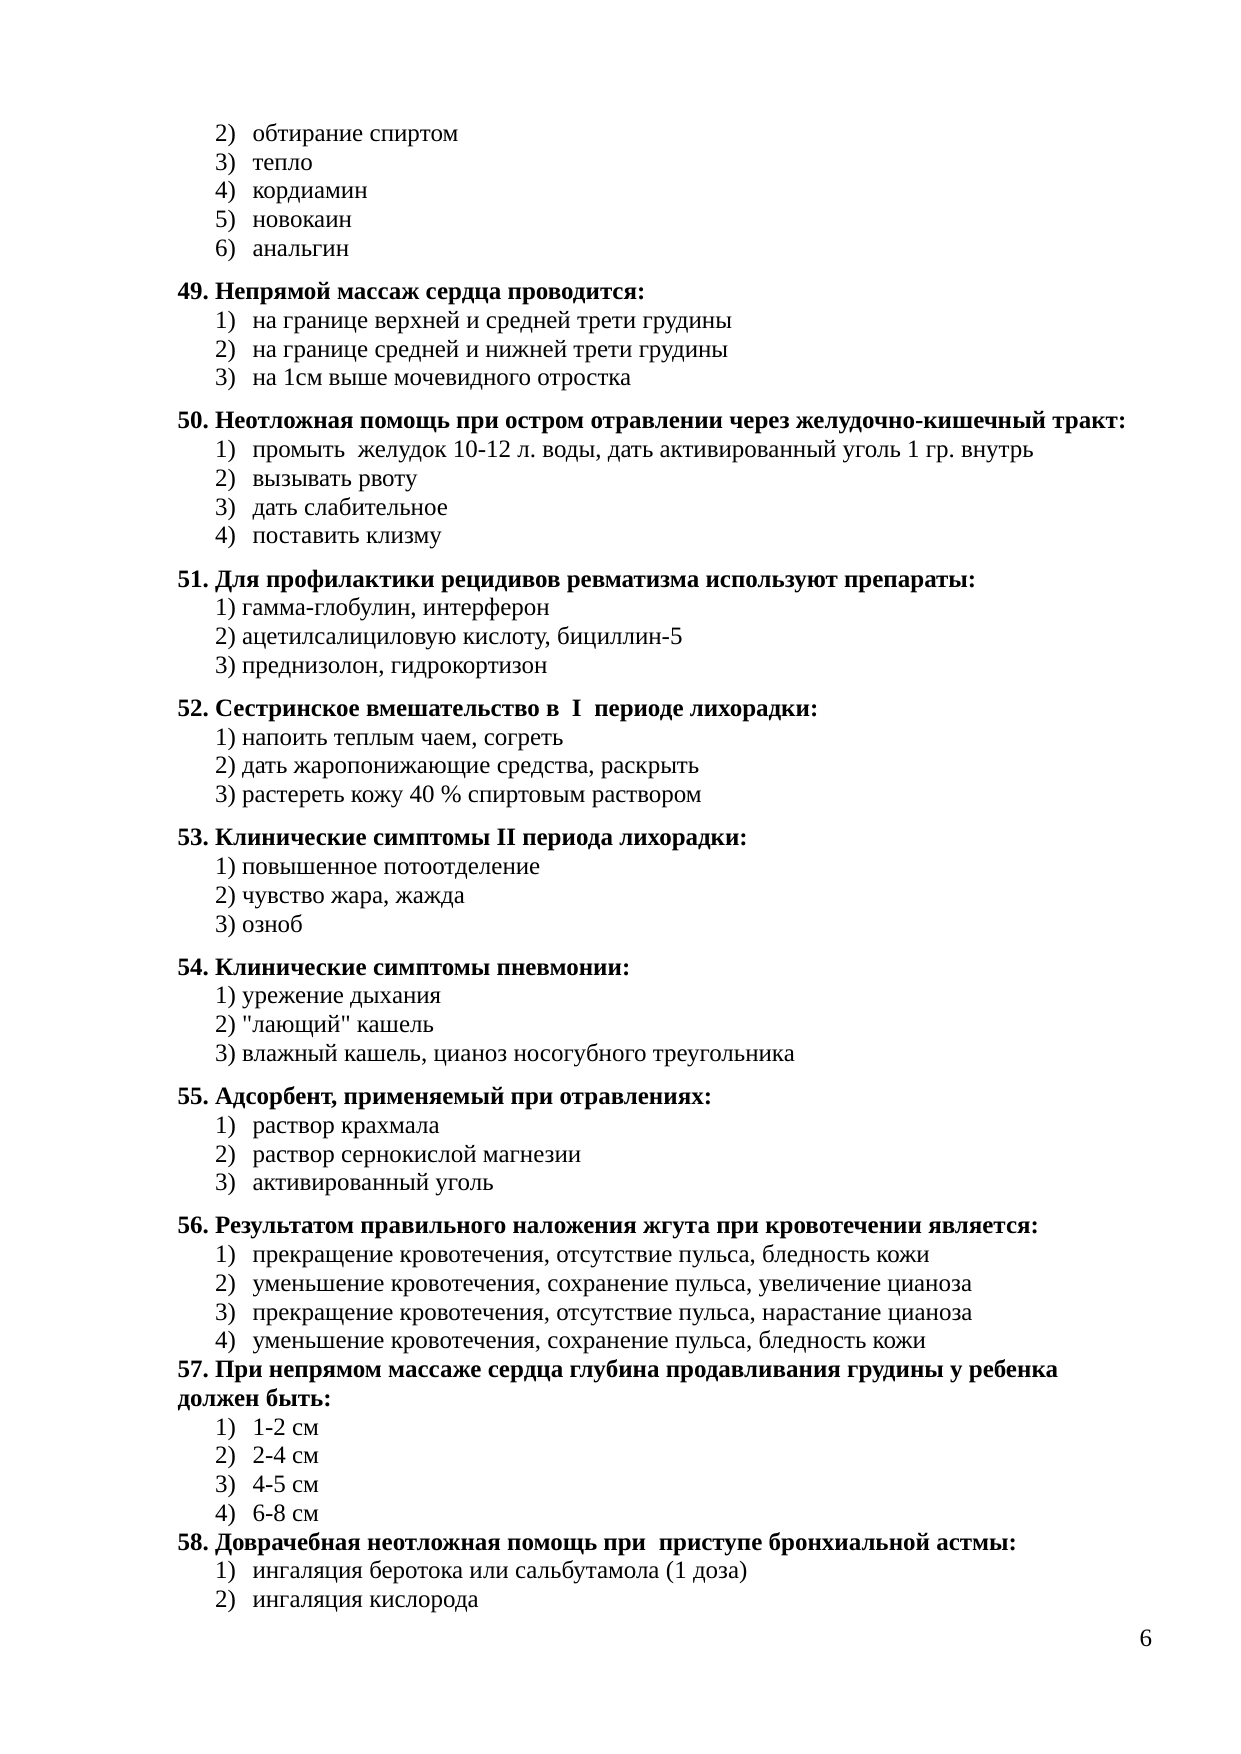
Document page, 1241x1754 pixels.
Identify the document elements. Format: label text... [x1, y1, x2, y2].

list на границе средней и нижней трети грудины [215, 334, 1152, 362]
list промыть желудок 10-12 л. воды, дать активированный уголь 1 гр. внутрь [215, 434, 1152, 463]
text 3) преднизолон, гидрокортизон [177, 650, 1152, 679]
text 3) растереть кожу 40 % спиртовым раствором [177, 779, 1152, 808]
text 56. Результатом правильного наложения жгута при кровотечении является: [177, 1211, 1152, 1239]
list уменьшение кровотечения, сохранение пульса, увеличение цианоза [215, 1268, 1152, 1297]
list уменьшение кровотечения, сохранение пульса, бледность кожи [215, 1326, 1152, 1354]
text 54. Клинические симптомы пневмонии: [177, 952, 1152, 981]
list раствор крахмала [215, 1110, 1152, 1139]
list прекращение кровотечения, отсутствие пульса, бледность кожи [215, 1239, 1152, 1268]
list 1-2 см [215, 1412, 1152, 1441]
text 2) дать жаропонижающие средства, раскрыть [177, 751, 1152, 779]
list кордиамин [215, 176, 1152, 204]
list дать слабительное [215, 492, 1152, 521]
text 55. Адсорбент, применяемый при отравлениях: [177, 1081, 1152, 1110]
text 57. При непрямом массаже сердца глубина продавливания грудины у ребенка должен быть: [177, 1354, 1152, 1412]
text 2) ацетилсалициловую кислоту, бициллин-5 [177, 621, 1152, 650]
text 51. Для профилактики рецидивов ревматизма используют препараты: [177, 564, 1152, 592]
text 1) урежение дыхания [177, 981, 1152, 1009]
list на 1см выше мочевидного отростка [215, 362, 1152, 391]
list анальгин [215, 233, 1152, 262]
text 1) гамма-глобулин, интерферон [177, 592, 1152, 621]
list ингаляция кислорода [215, 1584, 1152, 1613]
list 6-8 см [215, 1498, 1152, 1527]
text 58. Доврачебная неотложная помощь при приступе бронхиальной астмы: [177, 1527, 1152, 1556]
list 2-4 см [215, 1441, 1152, 1469]
text 1) напоить теплым чаем, согреть [177, 722, 1152, 751]
text 50. Неотложная помощь при остром отравлении через желудочно-кишечный тракт: [177, 406, 1152, 434]
text 52. Сестринское вмешательство в I периоде лихорадки: [177, 693, 1152, 722]
list раствор сернокислой магнезии [215, 1139, 1152, 1167]
list прекращение кровотечения, отсутствие пульса, нарастание цианоза [215, 1297, 1152, 1326]
list поставить клизму [215, 521, 1152, 549]
list новокаин [215, 204, 1152, 233]
list oбтиpание спиpтом [215, 118, 1152, 147]
list вызывать рвоту [215, 463, 1152, 492]
list ингаляция беротока или сальбутамола (1 доза) [215, 1556, 1152, 1584]
text 49. Непрямой массаж сердца проводится: [177, 276, 1152, 305]
text 3) влажный кашель, цианоз носогубного треугольника [177, 1038, 1152, 1067]
list тепло [215, 147, 1152, 176]
text 2) "лающий" кашель [177, 1009, 1152, 1038]
list 4-5 см [215, 1469, 1152, 1498]
list активированный уголь [215, 1167, 1152, 1196]
text 3) озноб [177, 909, 1152, 937]
text 53. Клинические симптомы II периода лихорадки: [177, 822, 1152, 851]
text 2) чувство жара, жажда [177, 880, 1152, 909]
text 1) повышенное потоотделение [177, 851, 1152, 880]
list на границе верхней и средней трети грудины [215, 305, 1152, 334]
